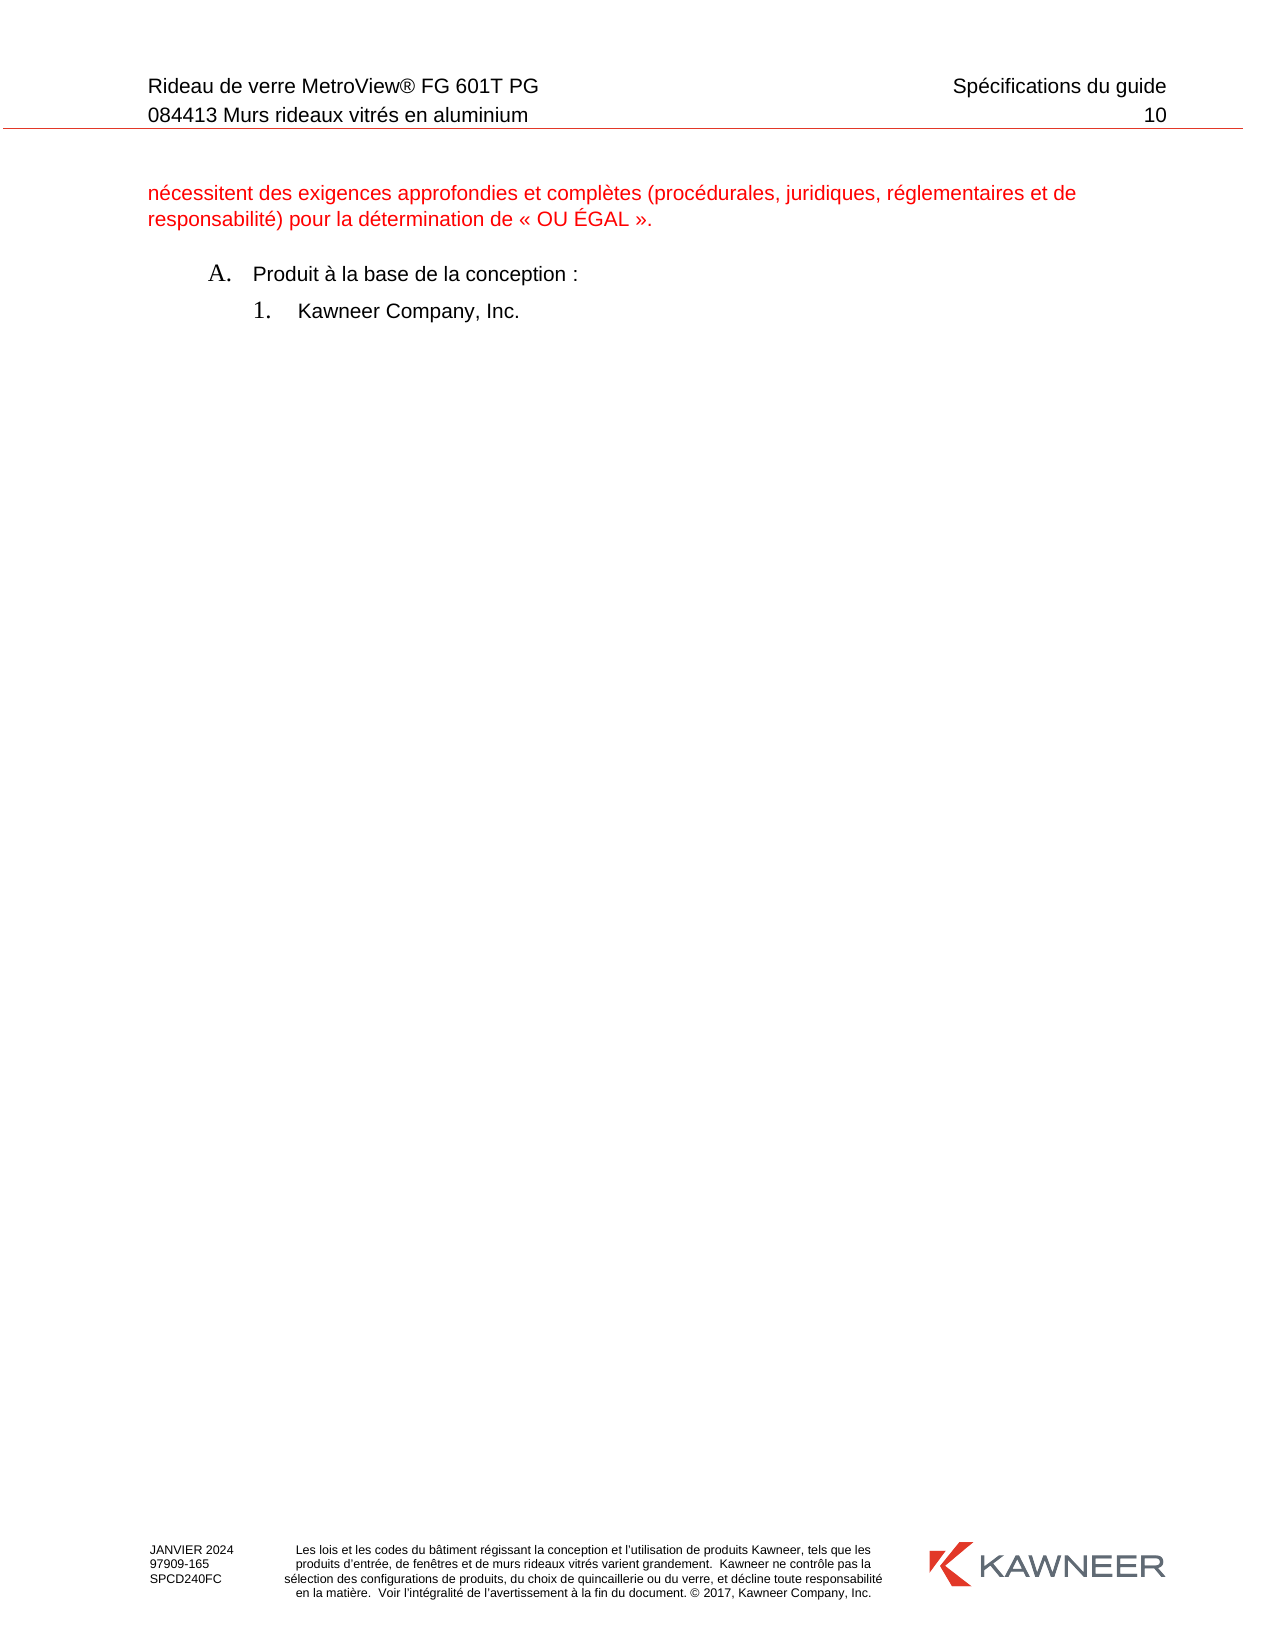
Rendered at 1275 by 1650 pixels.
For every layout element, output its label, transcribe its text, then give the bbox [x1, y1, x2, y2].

subtitle Produit à la base de la conception : [208, 258, 1169, 287]
picture [929, 1542, 1166, 1592]
subtitle Kawneer Company, Inc. [253, 295, 1169, 324]
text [148, 181, 1169, 231]
